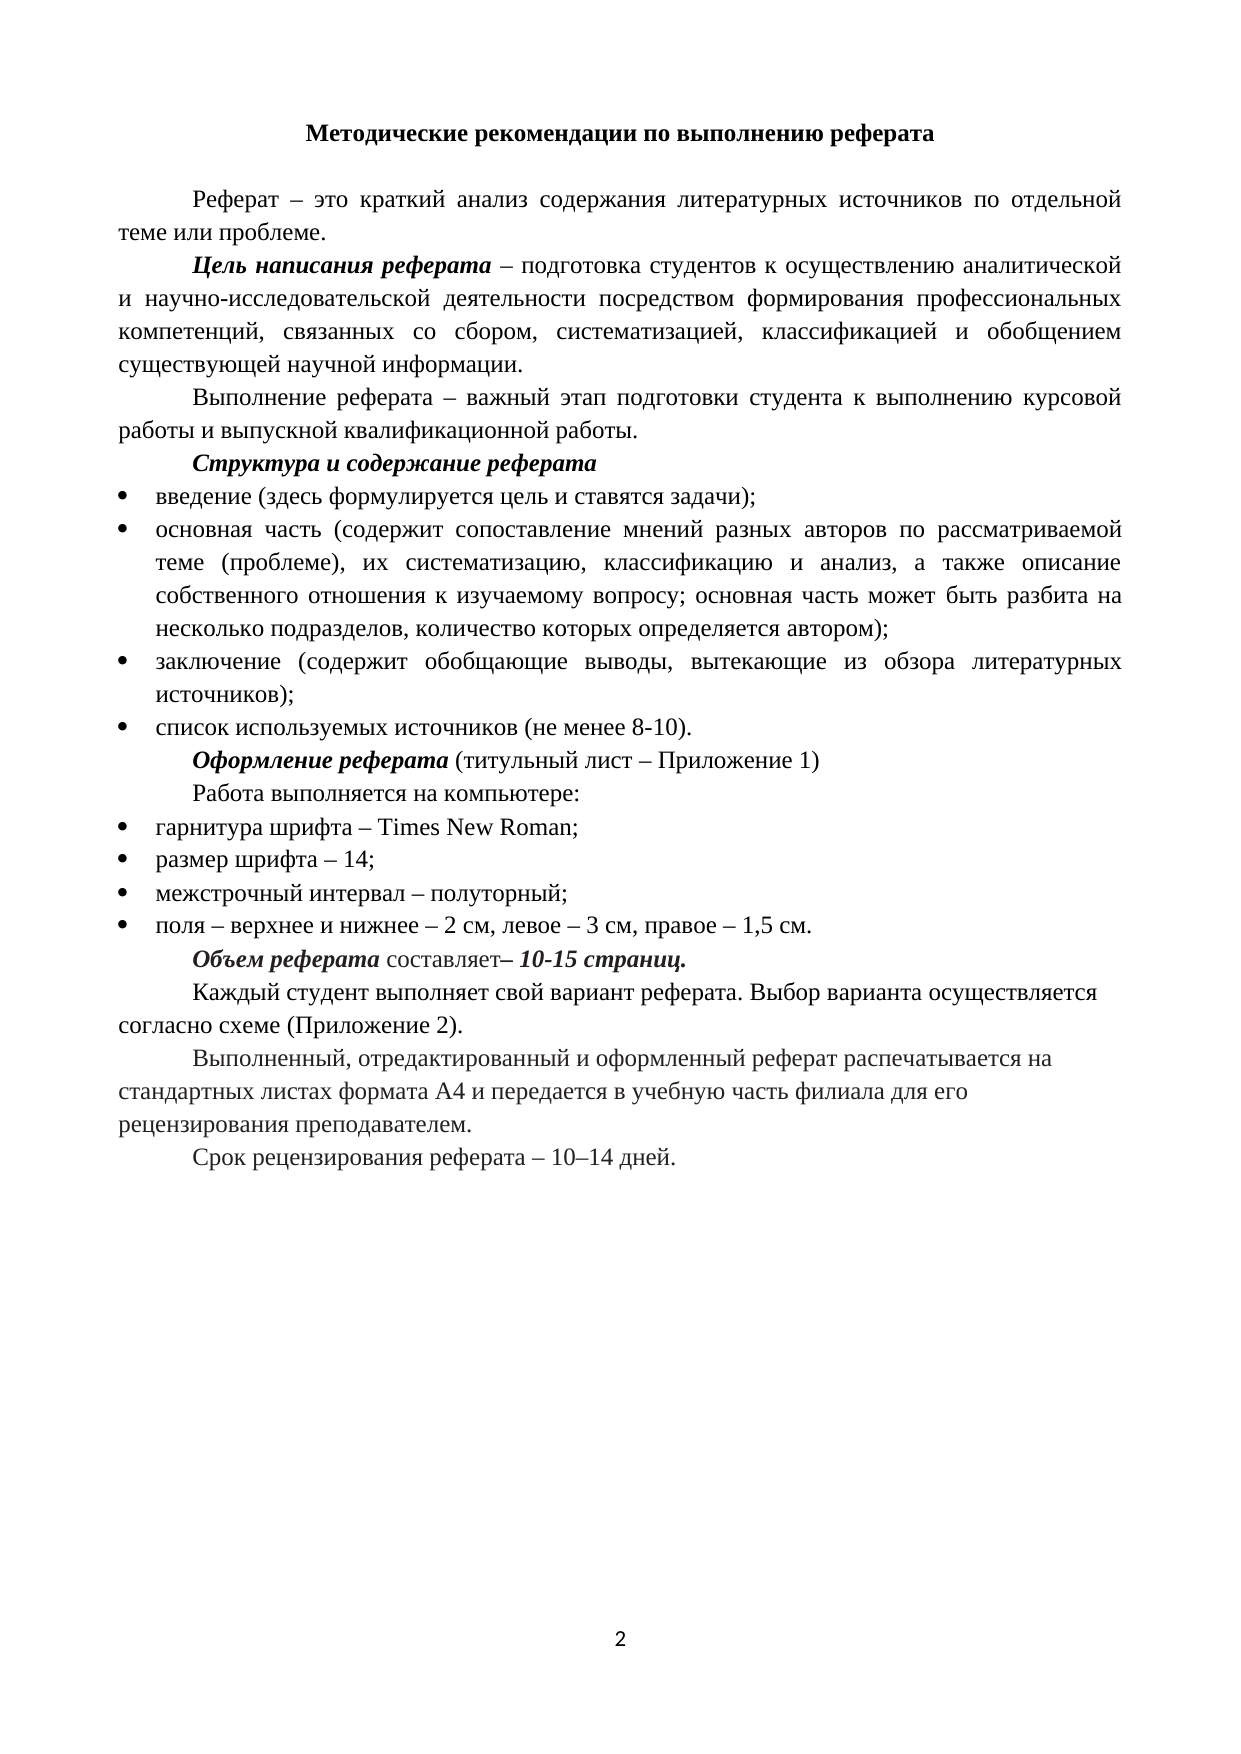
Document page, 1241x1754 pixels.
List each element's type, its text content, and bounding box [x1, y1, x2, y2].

list введение (здесь формулируется цель и ставятся задачи); [118, 481, 1122, 510]
list поля – верхнее и нижнее – 2 см, левое – 3 см, правое – 1,5 см. [118, 911, 1122, 939]
text Каждый студент выполняет свой вариант реферата. Выбор варианта осуществляется согласно схеме (Приложение 2). [118, 977, 1122, 1038]
text Объем реферата составляет– 10-15 страниц. [118, 944, 1122, 972]
text Оформление реферата (титульный лист – Приложение 1) [118, 746, 1122, 774]
text Методические рекомендации по выполнению реферата [118, 118, 1122, 147]
list размер шрифта – 14; [118, 844, 1122, 873]
list основная часть (содержит сопоставление мнений разных авторов по рассматриваемой теме (проблеме), их систематизацию, классификацию и анализ, а также описание собственного отношения к изучаемому вопросу; основная часть может быть разбита на несколько подразделов, количество которых определяется автором); [118, 514, 1122, 642]
list заключение (содержит обобщающие выводы, вытекающие из обзора литературных источников); [118, 646, 1122, 708]
list межстрочный интервал – полуторный; [118, 878, 1122, 906]
text Структура и содержание реферата [118, 448, 1122, 477]
text Реферат – это краткий анализ содержания литературных источников по отдельной теме или проблеме. [118, 184, 1122, 246]
list список используемых источников (не менее 8-10). [118, 712, 1122, 741]
text Срок рецензирования реферата – 10–14 дней. [118, 1142, 1122, 1171]
text Цель написания реферата – подготовка студентов к осуществлению аналитической и научно-исследовательской деятельности посредством формирования профессиональных компетенций, связанных со сбором, систематизацией, классификацией и обобщением существующей научной информации. [118, 250, 1122, 378]
text Выполнение реферата – важный этап подготовки студента к выполнению курсовой работы и выпускной квалификационной работы. [118, 382, 1122, 444]
text Работа выполняется на компьютере: [118, 778, 1122, 807]
list гарнитура шрифта – Times New Roman; [118, 812, 1122, 840]
text Выполненный, отредактированный и оформленный реферат распечатывается на стандартных листах формата А4 и передается в учебную часть филиала для его рецензирования преподавателем. [118, 1043, 1122, 1137]
